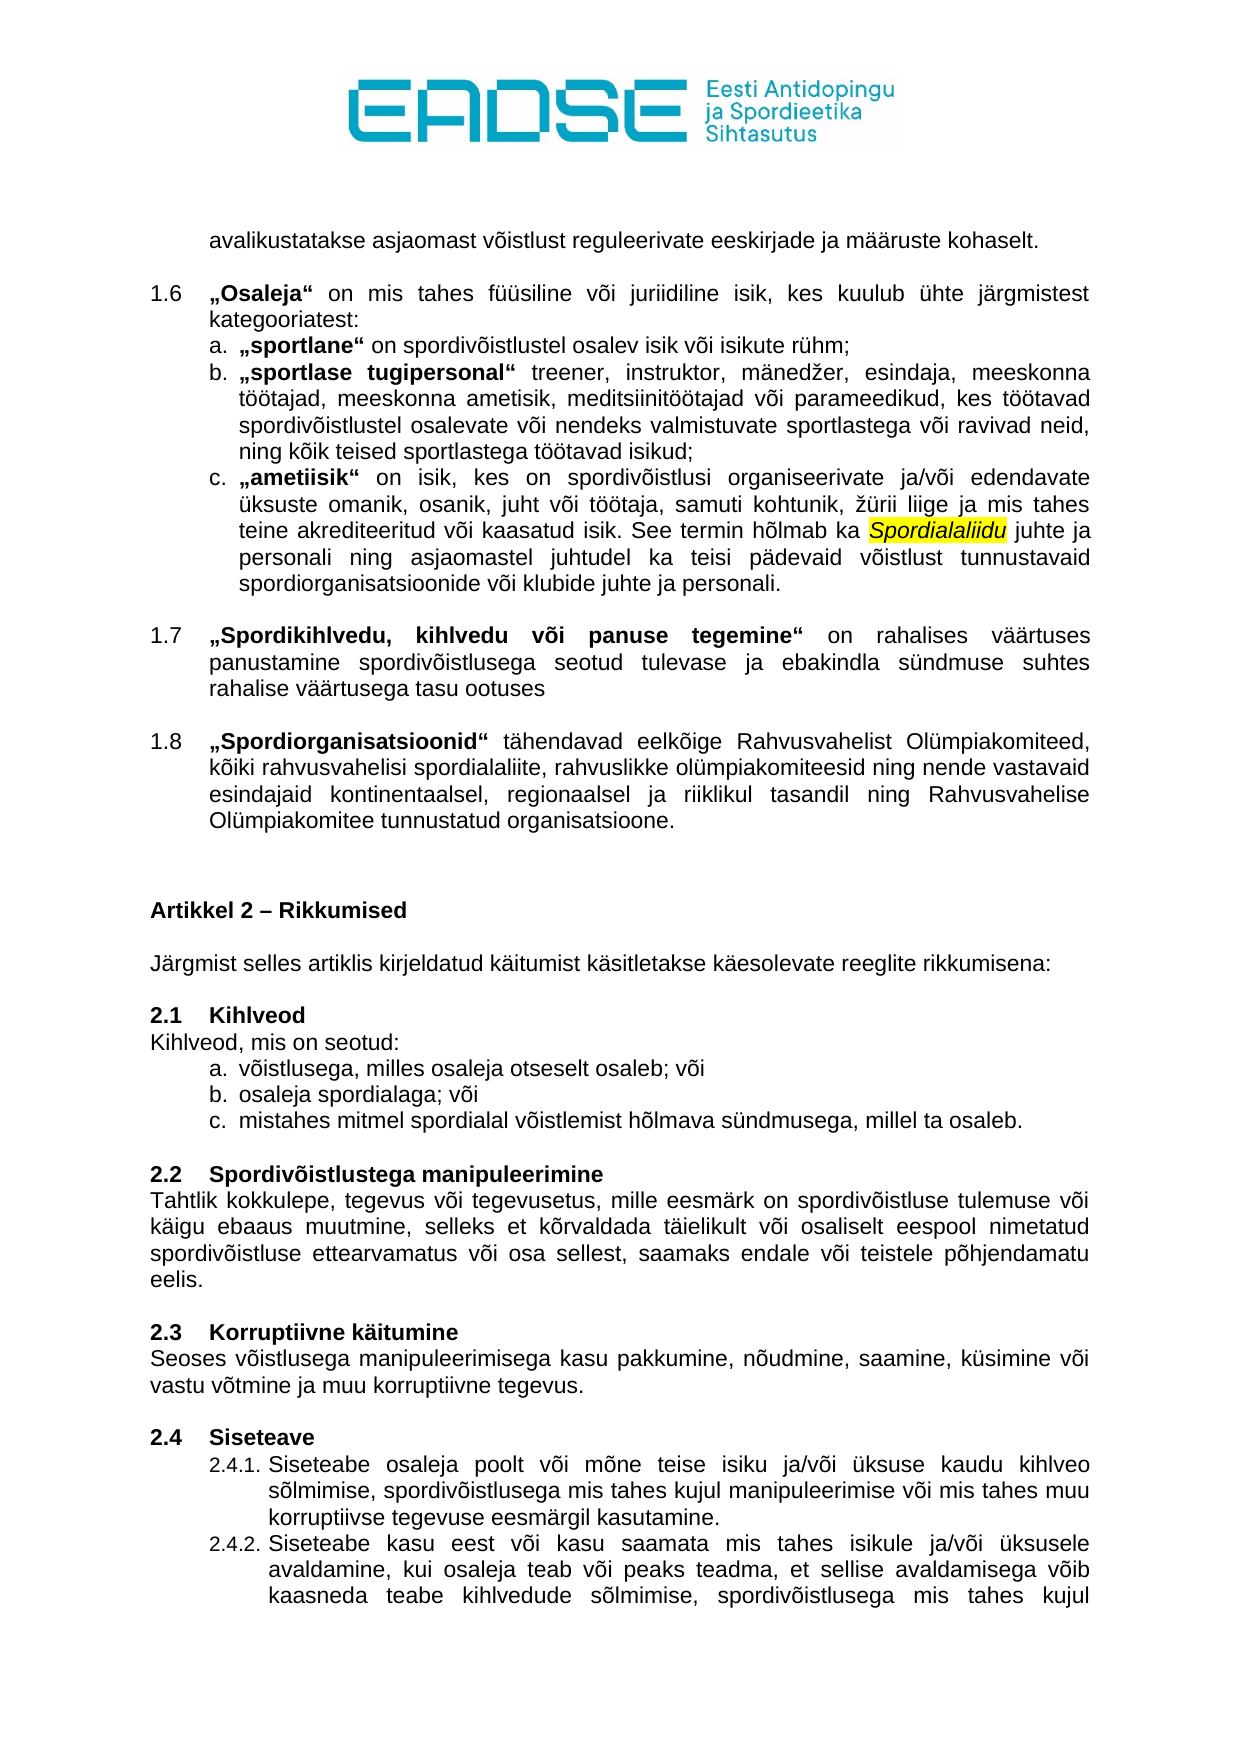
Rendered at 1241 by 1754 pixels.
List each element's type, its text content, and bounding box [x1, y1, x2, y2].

text Tahtlik kokkulepe, tegevus või tegevusetus, mille eesmärk on spordivõistluse tulemuse või käigu ebaaus muutmine, selleks et kõrvaldada täielikult või osaliselt eespool nimetatud spordivõistluse ettearvamatus või osa sellest, saamaks endale või teistele põhjendamatu eelis. [150, 1187, 1090, 1292]
list Siseteabe osaleja poolt või mõne teise isiku ja/või üksuse kaudu kihlveo sõlmimise, spordivõistlusega mis tahes kujul manipuleerimise või mis tahes muu korruptiivse tegevuse eesmärgil kasutamine. [209, 1451, 1091, 1530]
list „Spordiorganisatsioonid“ tähendavad eelkõige Rahvusvahelist Olümpiakomiteed, kõiki rahvusvahelisi spordialaliite, rahvuslikke olümpiakomiteesid ning nende vastavaid esindajaid kontinentaalsel, regionaalsel ja riiklikul tasandil ning Rahvusvahelise Olümpiakomitee tunnustatud organisatsioone. [150, 728, 1091, 833]
text Seoses võistlusega manipuleerimisega kasu pakkumine, nõudmine, saamine, küsimine või vastu võtmine ja muu korruptiivne tegevus. [150, 1345, 1090, 1398]
list „Osaleja“ on mis tahes füüsiline või juriidiline isik, kes kuulub ühte järgmistest kategooriatest: [150, 280, 1090, 332]
subtitle Kihlveod [150, 1002, 1103, 1029]
subtitle Siseteave [150, 1424, 1103, 1451]
subtitle Korruptiivne käitumine [150, 1319, 1103, 1345]
list „sportlase tugipersonal“ treener, instruktor, mänedžer, esindaja, meeskonna töötajad, meeskonna ametisik, meditsiinitöötajad või parameedikud, kes töötavad spordivõistlustel osalevate või nendeks valmistuvate sportlastega või ravivad neid, ning kõik teised sportlastega töötavad isikud; [209, 359, 1091, 464]
list „sportlane“ on spordivõistlustel osalev isik või isikute rühm; [209, 332, 1091, 359]
list „ametiisik“ on isik, kes on spordivõistlusi organiseerivate ja/või edendavate üksuste omanik, osanik, juht või töötaja, samuti kohtunik, žürii liige ja mis tahes teine akrediteeritud või kaasatud isik. See termin hõlmab ka Spordialaliidu juhte ja personali ning asjaomastel juhtudel ka teisi pädevaid võistlust tunnustavaid spordiorganisatsioonide või klubide juhte ja personali. [209, 464, 1091, 596]
subtitle Artikkel 2 – Rikkumised [150, 897, 1103, 923]
list võistlusega, milles osaleja otseselt osaleb; või [209, 1055, 1103, 1082]
subtitle Spordivõistlustega manipuleerimine [150, 1161, 1103, 1187]
list „Spordikihlvedu, kihlvedu või panuse tegemine“ on rahalises väärtuses panustamine spordivõistlusega seotud tulevase ja ebakindla sündmuse suhtes rahalise väärtusega tasu ootuses [150, 622, 1091, 702]
text Järgmist selles artiklis kirjeldatud käitumist käsitletakse käesolevate reeglite rikkumisena: [150, 950, 1103, 976]
text Kihlveod, mis on seotud: [150, 1029, 1103, 1055]
list mistahes mitmel spordialal võistlemist hõlmava sündmusega, millel ta osaleb. [209, 1108, 1103, 1134]
picture [340, 68, 902, 153]
list osaleja spordialaga; või [209, 1082, 1103, 1108]
